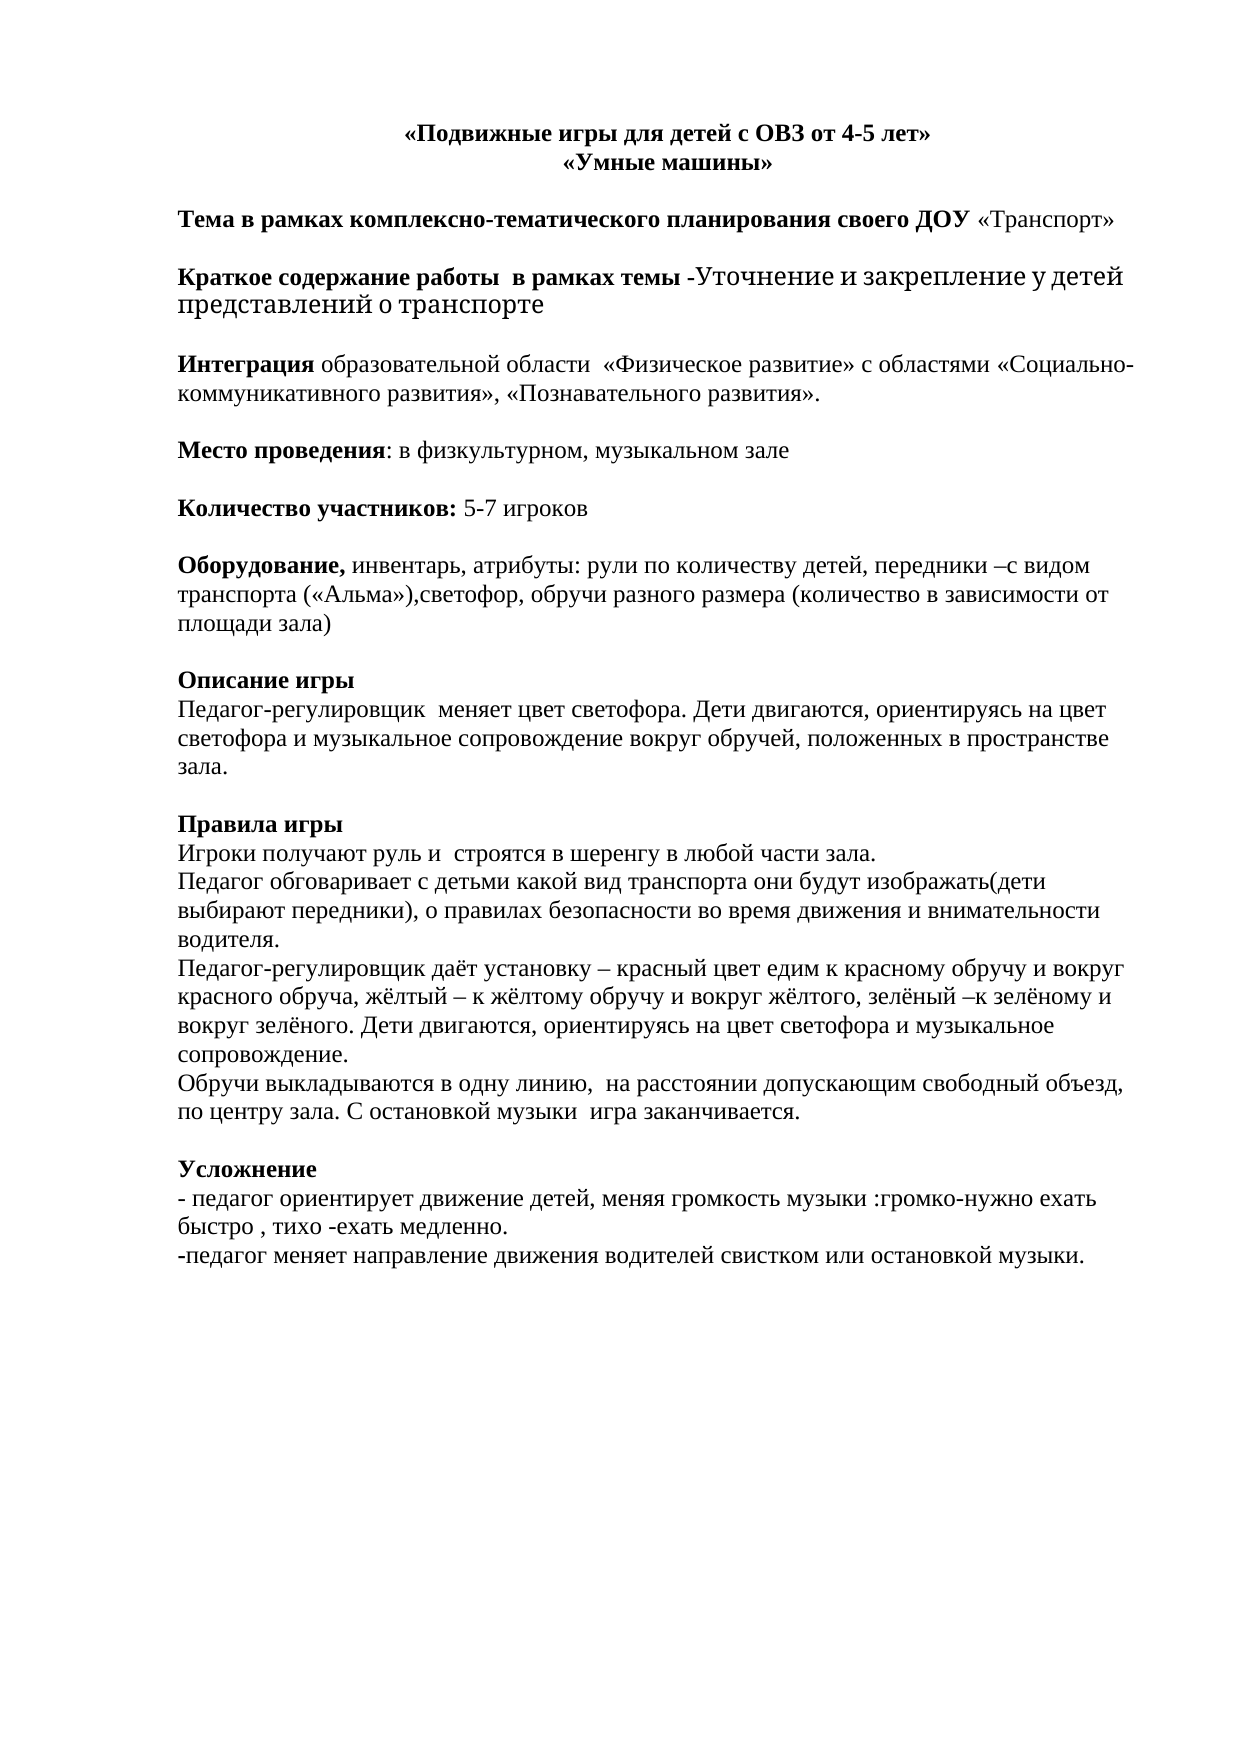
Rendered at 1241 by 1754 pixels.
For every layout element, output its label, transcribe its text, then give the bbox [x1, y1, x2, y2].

text Усложнение [177, 1154, 1152, 1183]
text «Подвижные игры для детей с ОВЗ от 4-5 лет» [177, 118, 1152, 147]
text Количество участников: 5-7 игроков [177, 493, 1152, 521]
text «Умные машины» [177, 147, 1152, 176]
text Педагог-регулировщик меняет цвет светофора. Дети двигаются, ориентируясь на цвет светофора и музыкальное сопровождение вокруг обручей, положенных в пространстве зала. [177, 694, 1152, 780]
text - педагог ориентирует движение детей, меняя громкость музыки :громко-нужно ехать быстро , тихо -ехать медленно. [177, 1183, 1152, 1240]
text Место проведения: в физкультурном, музыкальном зале [177, 435, 1152, 464]
text -педагог меняет направление движения водителей свистком или остановкой музыки. [177, 1240, 1152, 1269]
text Игроки получают руль и строятся в шеренгу в любой части зала. [177, 838, 1152, 866]
text Интеграция образовательной области «Физическое развитие» с областями «Социально-коммуникативного развития», «Познавательного развития». [177, 349, 1152, 406]
text Краткое содержание работы в рамках темы -Уточнение и закрепление у детей представлений о транспорте [177, 262, 1152, 320]
text Тема в рамках комплексно-тематического планирования своего ДОУ «Транспорт» [177, 204, 1152, 233]
text Педагог обговаривает с детьми какой вид транспорта они будут изображать(дети выбирают передники), о правилах безопасности во время движения и внимательности водителя. [177, 866, 1152, 953]
text Описание игры [177, 665, 1152, 694]
text Обручи выкладываются в одну линию, на расстоянии допускающим свободный объезд, по центру зала. С остановкой музыки игра заканчивается. [177, 1068, 1152, 1125]
text Педагог-регулировщик даёт установку – красный цвет едим к красному обручу и вокруг красного обруча, жёлтый – к жёлтому обручу и вокруг жёлтого, зелёный –к зелёному и вокруг зелёного. Дети двигаются, ориентируясь на цвет светофора и музыкальное сопровождение. [177, 953, 1152, 1068]
text Правила игры [177, 809, 1152, 838]
text Оборудование, инвентарь, атрибуты: рули по количеству детей, передники –с видом транспорта («Альма»),светофор, обручи разного размера (количество в зависимости от площади зала) [177, 550, 1152, 636]
